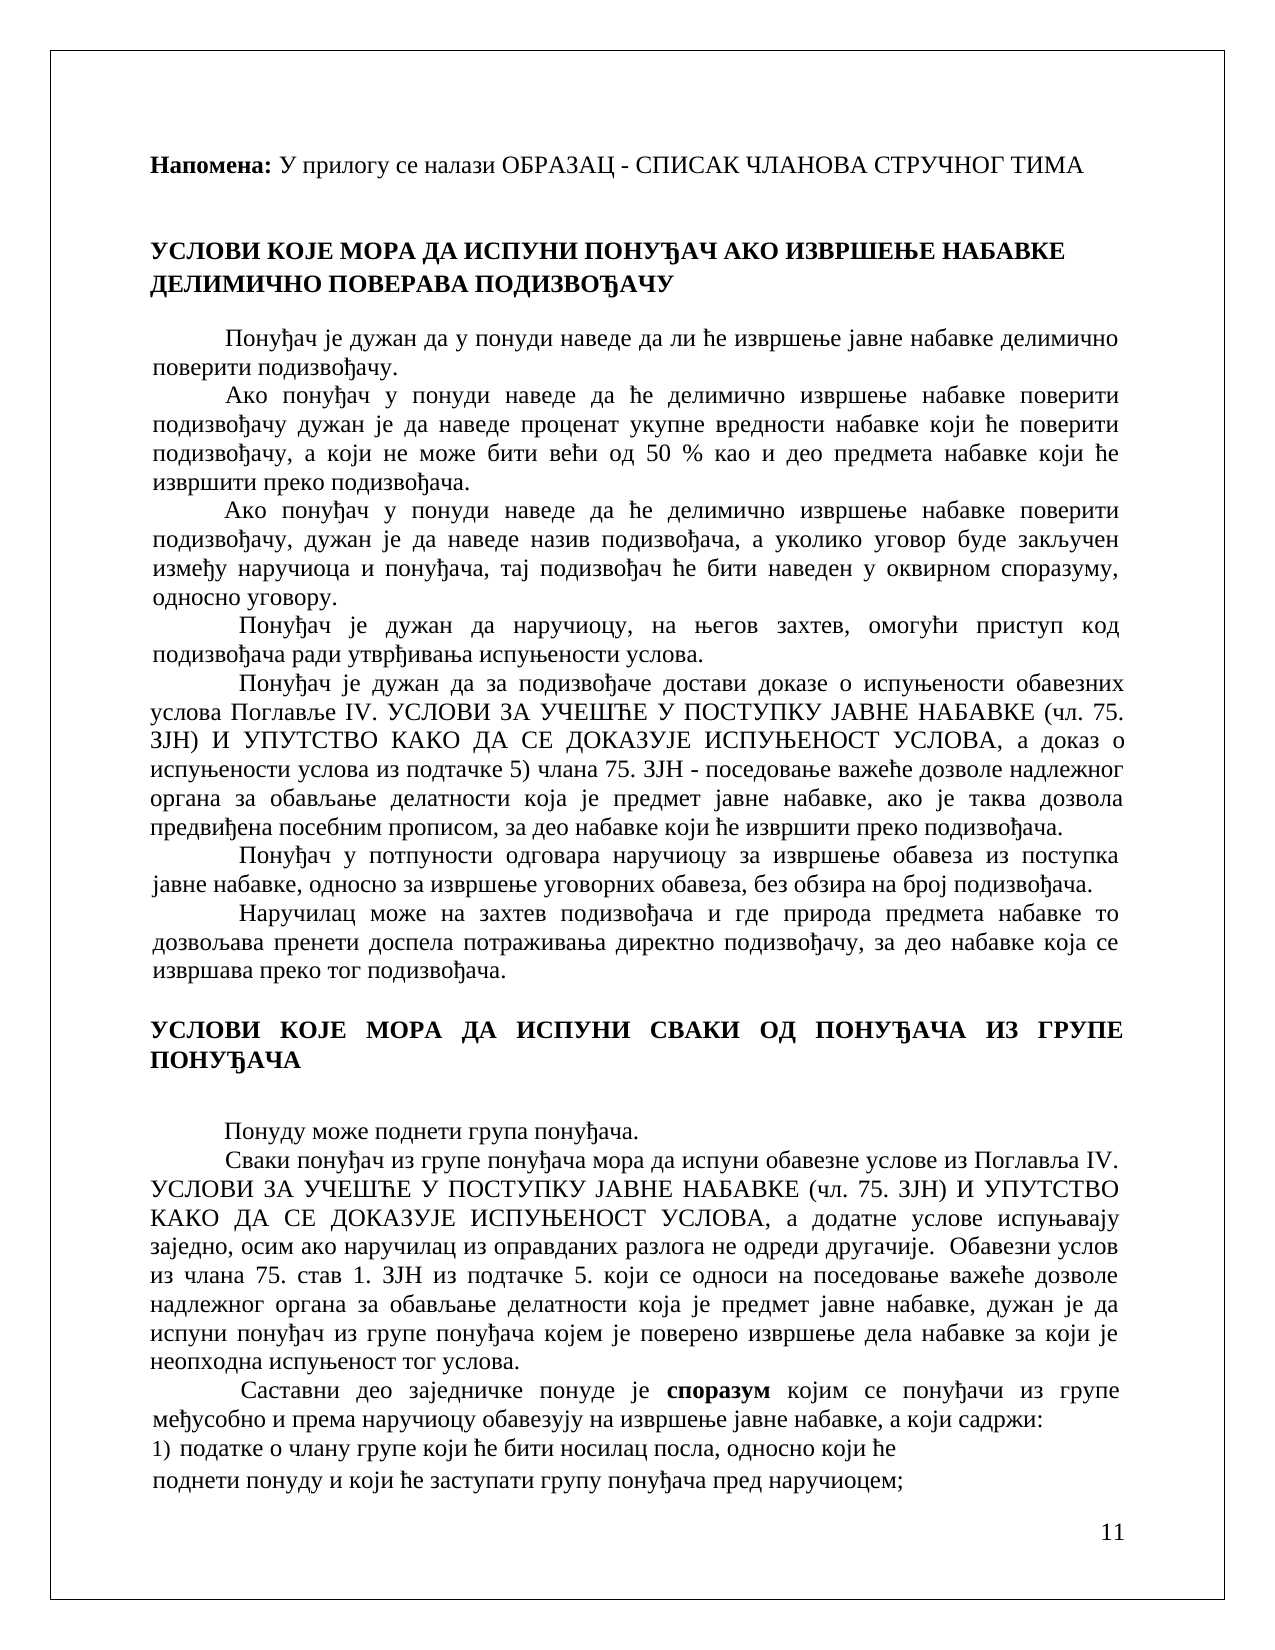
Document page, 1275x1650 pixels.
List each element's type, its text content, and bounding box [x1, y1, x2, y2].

text Наручилац може на захтев подизвођача и где природа предмета набавке то дозвољава пренети доспела потраживања директно подизвођачу, за део набавке која се извршава преко тог подизвођача. [152, 898, 1120, 984]
text Сваки понуђач из групе понуђача мора да испуни обавезне услове из Поглавља IV. УСЛОВИ ЗА УЧЕШЋЕ У ПОСТУПКУ ЈАВНЕ НАБАВКЕ (чл. 75. ЗЈН) И УПУТСТВО КАКО ДА СЕ ДОКАЗУЈЕ ИСПУЊЕНОСТ УСЛОВА, а додатне услове испуњавају заједно, осим ако наручилац из оправданих разлога не одреди другачије. Обавезни услов из члана 75. став 1. ЗЈН из подтачке 5. који се односи на поседовање важеће дозволе надлежног органа за обављање делатности која је предмет јавне набавке, дужан је да испуни понуђач из групе понуђача којем је поверено извршење дела набавке за који је неопходна испуњеност тог услова. [150, 1145, 1120, 1375]
text Ако понуђач у понуди наведе да ће делимично извршење набавке поверити подизвођачу, дужан је да наведе назив подизвођача, а уколико уговор буде закључен између наручиоца и понуђача, тај подизвођач ће бити наведен у оквирном споразуму, односно уговору. [152, 496, 1120, 611]
text Ако понуђач у понуди наведе да ће делимично извршење набавке поверити подизвођачу дужан је да наведе проценат укупне вредности набавке који ће поверити подизвођачу, а који не може бити већи од 50 % као и део предмета набавке који ће извршити преко подизвођача. [152, 381, 1120, 496]
text Понуђач је дужан да за подизвођаче достави доказе о испуњености обавезних услова Поглављe IV. УСЛОВИ ЗА УЧЕШЋЕ У ПОСТУПКУ ЈАВНЕ НАБАВКЕ (чл. 75. ЗЈН) И УПУТСТВО КАКО ДА СЕ ДОКАЗУЈЕ ИСПУЊЕНОСТ УСЛОВА, а доказ о испуњености услова из подтачке 5) члана 75. ЗЈН - поседовање важеће дозволе надлежног органа за обављање делатности која је предмет јавне набавке, ако је таква дозвола предвиђена посебним прописом, за део набавке који ће извршити преко подизвођача. [150, 668, 1125, 841]
text УСЛОВИ КОЈЕ МОРА ДА ИСПУНИ СВАКИ ОД ПОНУЂАЧА ИЗ ГРУПЕ ПОНУЂАЧА [150, 1015, 1124, 1074]
list податке о члану групе који ће бити носилац посла, односно који ће [151, 1433, 1120, 1461]
text Напомена: У прилогу се налази ОБРАЗАЦ - СПИСАК ЧЛАНОВА СТРУЧНОГ ТИМА [150, 150, 1120, 179]
text Понуђач је дужан да у понуди наведе да ли ће извршење јавне набавке делимично поверити подизвођачу. [152, 323, 1120, 381]
text Понуђач у потпуности одговара наручиоцу за извршење обавеза из поступка јавне набавке, односно за извршење уговорних обавеза, без обзира на број подизвођача. [152, 841, 1120, 898]
text Понуђач је дужан да наручиоцу, на његов захтев, омогући приступ код подизвођача ради утврђивања испуњености услова. [152, 611, 1120, 668]
text Понуду може поднети група понуђача. [150, 1116, 1125, 1145]
text Саставни део заједничке понуде је споразум којим се понуђачи из групе међусобно и према наручиоцу обавезују на извршење јавне набавке, а који садржи: [152, 1375, 1120, 1433]
text УСЛОВИ КОЈЕ МОРА ДА ИСПУНИ ПОНУЂАЧ АКО ИЗВРШЕЊЕ НАБАВКЕ ДЕЛИМИЧНО ПОВЕРАВА ПОДИЗВОЂАЧУ [150, 236, 1125, 298]
text поднети понуду и који ће заступати групу понуђача пред наручиоцем; [152, 1466, 1120, 1494]
